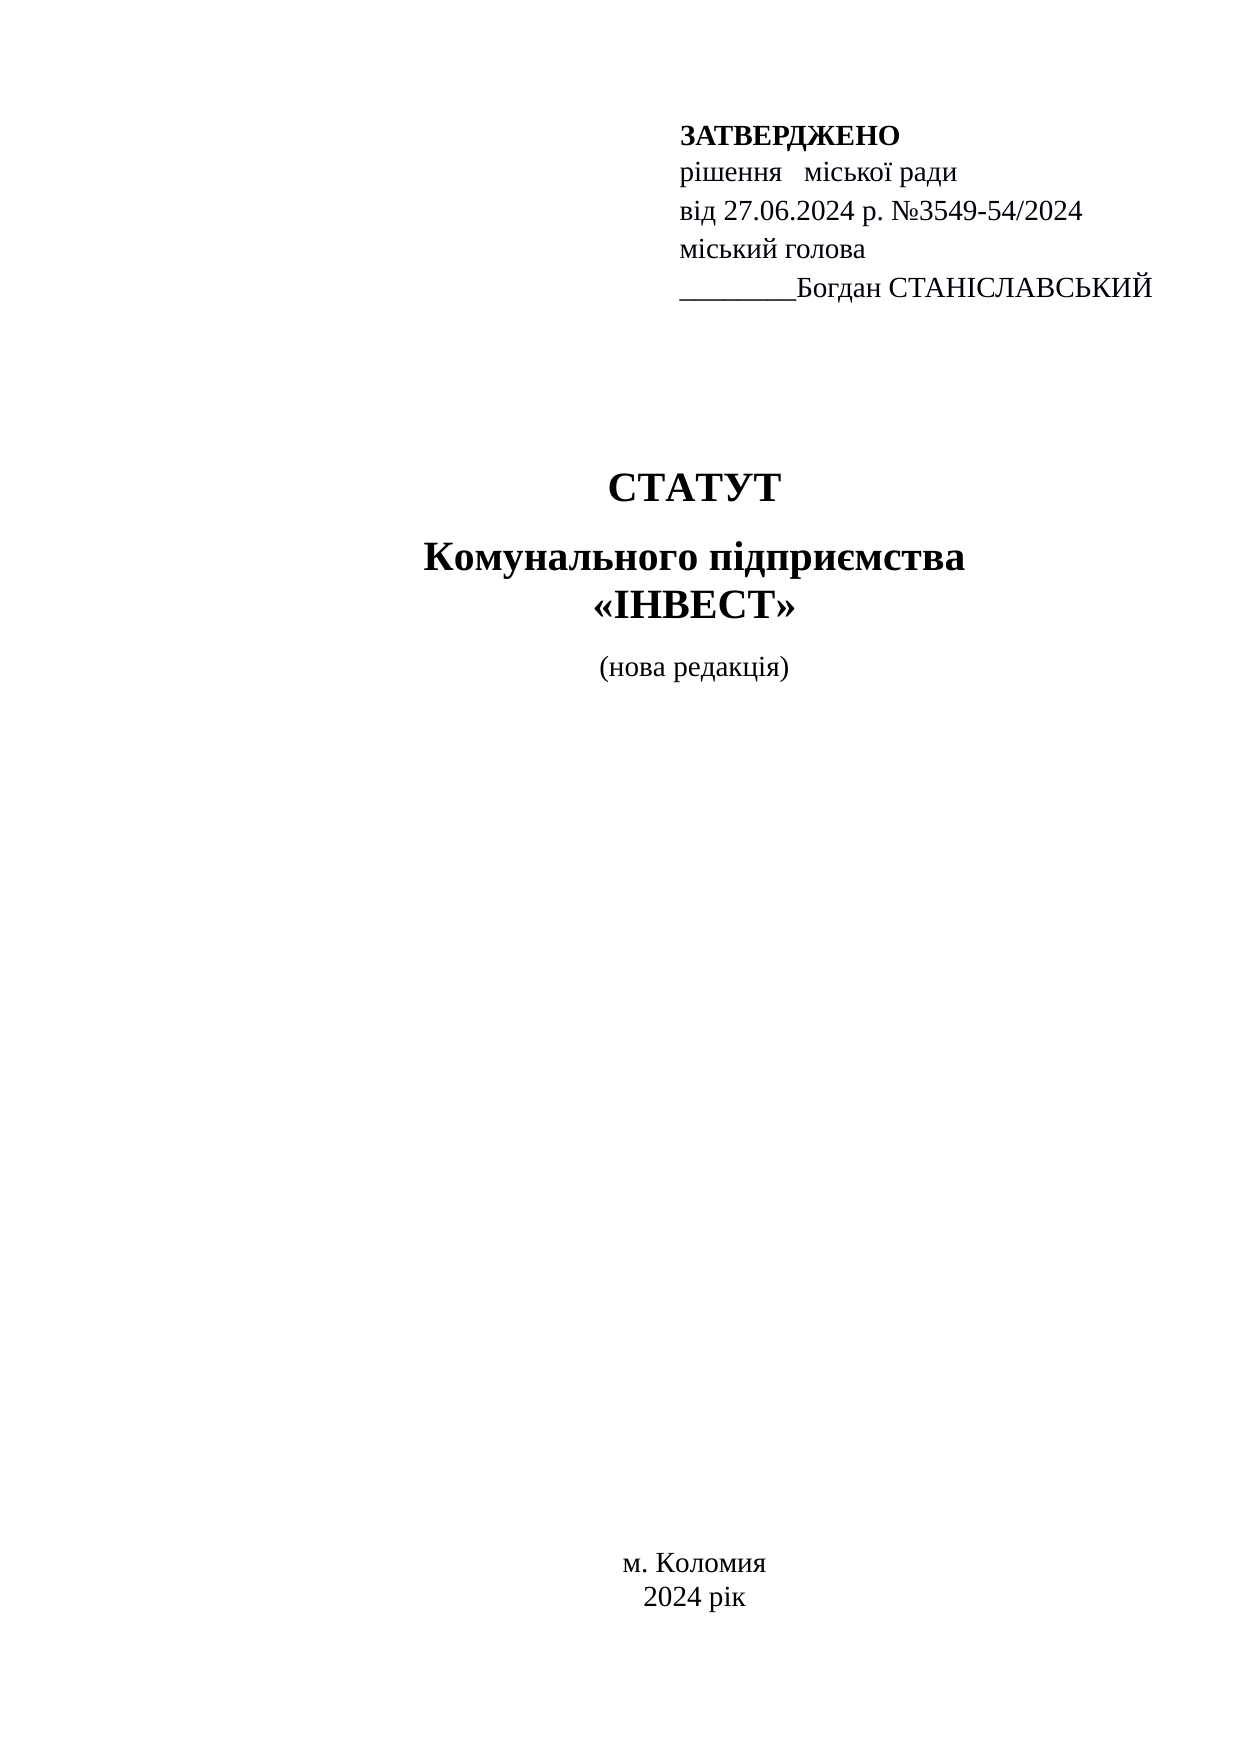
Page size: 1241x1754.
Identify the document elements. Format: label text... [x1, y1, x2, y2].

text ЗАТВЕРДЖЕНО [413, 118, 1167, 152]
text 2024 рік [162, 1579, 1167, 1612]
text ________Богдан СТАНІСЛАВСЬКИЙ [679, 270, 1167, 303]
text СТАТУТ [162, 462, 1167, 510]
text Комунального підприємства [162, 532, 1167, 579]
text міський голова [679, 231, 1167, 265]
text м. Коломия [162, 1545, 1167, 1579]
text «ІНВЕСТ» [162, 579, 1167, 627]
text (нова редакція) [162, 649, 1167, 683]
text рішення міської ради [679, 154, 1167, 188]
text від 27.06.2024 р. №3549-54/2024 [664, 193, 1167, 226]
